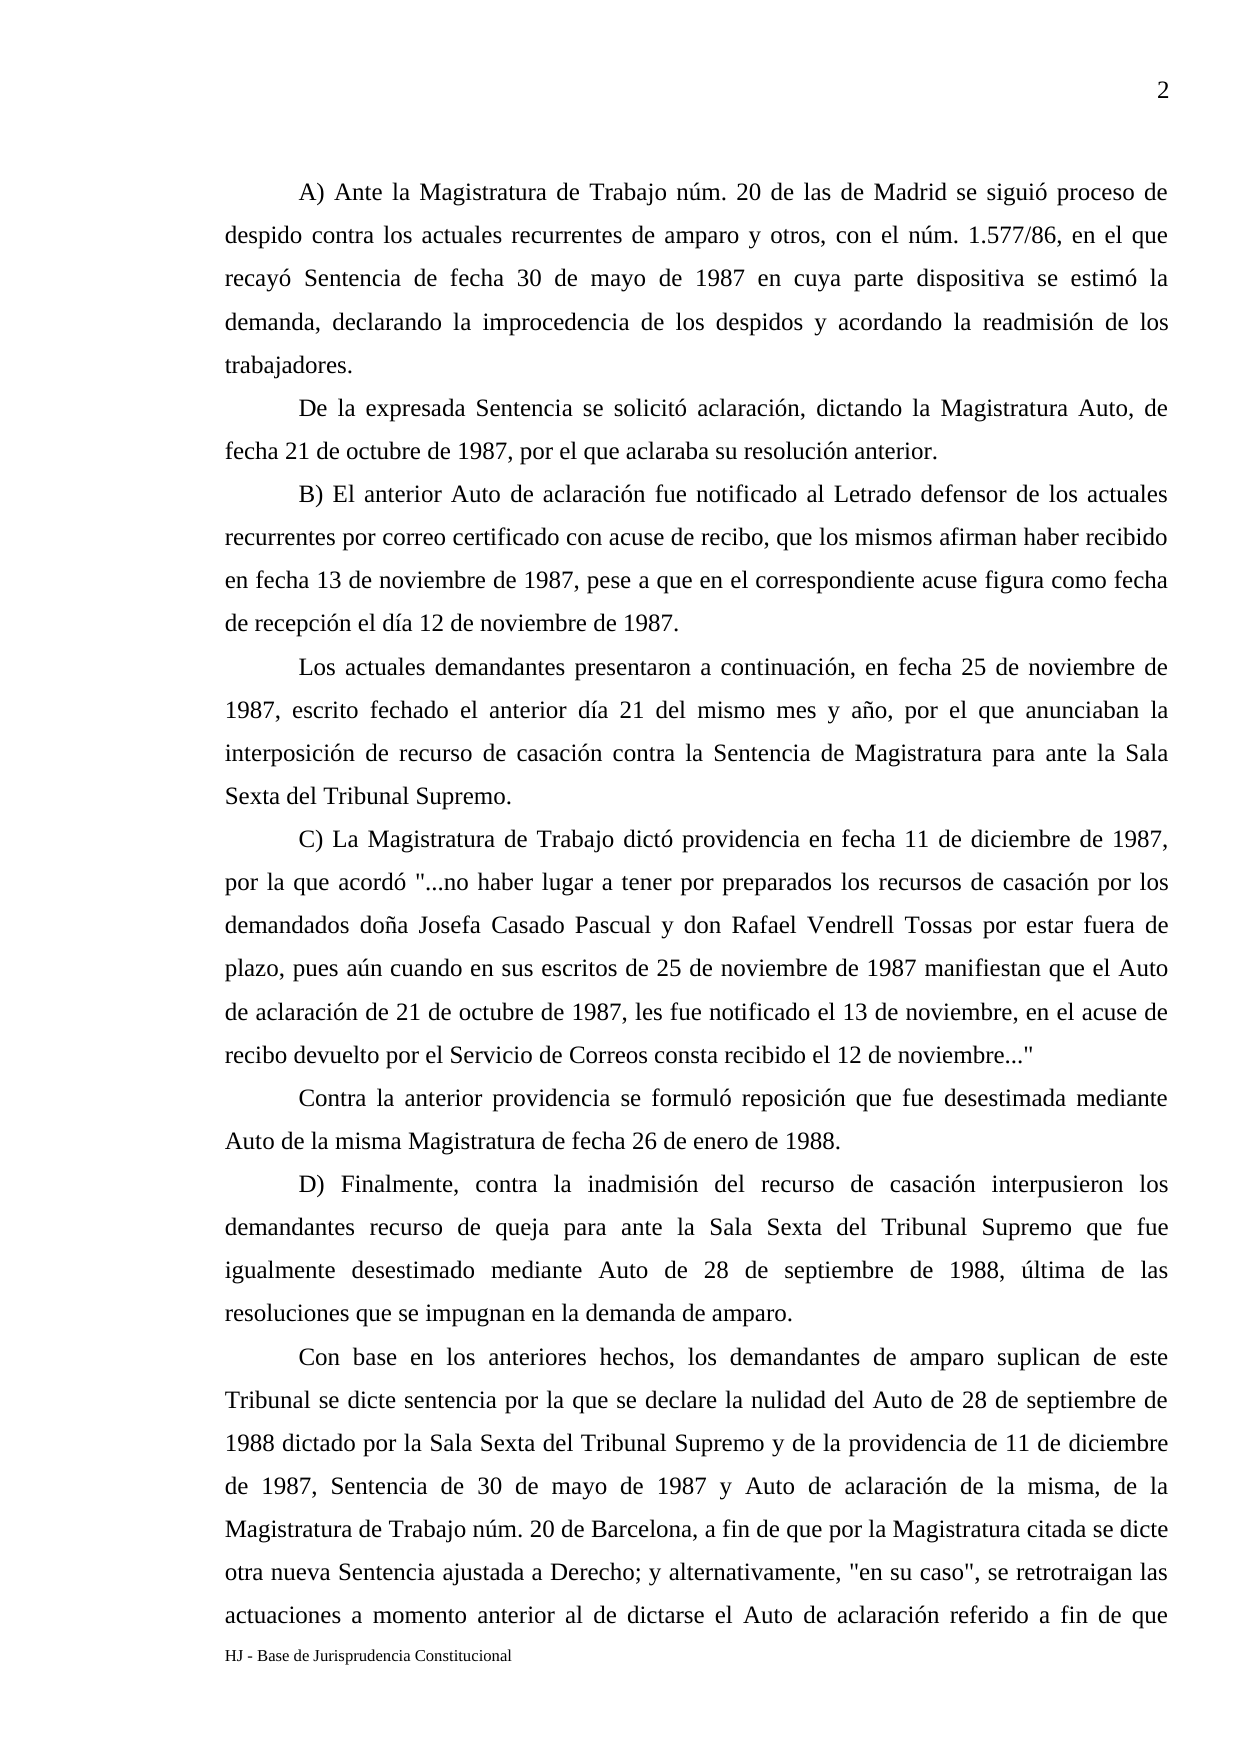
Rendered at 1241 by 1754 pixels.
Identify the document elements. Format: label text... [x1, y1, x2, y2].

text De la expresada Sentencia se solicitó aclaración, dictando la Magistratura Auto, de fecha 21 de octubre de 1987, por el que aclaraba su resolución anterior. [224, 393, 1169, 465]
text Contra la anterior providencia se formuló reposición que fue desestimada mediante Auto de la misma Magistratura de fecha 26 de enero de 1988. [224, 1083, 1169, 1155]
text D) Finalmente, contra la inadmisión del recurso de casación interpusieron los demandantes recurso de queja para ante la Sala Sexta del Tribunal Supremo que fue igualmente desestimado mediante Auto de 28 de septiembre de 1988, última de las resoluciones que se impugnan en la demanda de amparo. [224, 1169, 1169, 1327]
text A) Ante la Magistratura de Trabajo núm. 20 de las de Madrid se siguió proceso de despido contra los actuales recurrentes de amparo y otros, con el núm. 1.577/86, en el que recayó Sentencia de fecha 30 de mayo de 1987 en cuya parte dispositiva se estimó la demanda, declarando la improcedencia de los despidos y acordando la readmisión de los trabajadores. [224, 177, 1169, 378]
text C) La Magistratura de Trabajo dictó providencia en fecha 11 de diciembre de 1987, por la que acordó "...no haber lugar a tener por preparados los recursos de casación por los demandados doña Josefa Casado Pascual y don Rafael Vendrell Tossas por estar fuera de plazo, pues aún cuando en sus escritos de 25 de noviembre de 1987 manifiestan que el Auto de aclaración de 21 de octubre de 1987, les fue notificado el 13 de noviembre, en el acuse de recibo devuelto por el Servicio de Correos consta recibido el 12 de noviembre..." [224, 824, 1169, 1068]
text B) El anterior Auto de aclaración fue notificado al Letrado defensor de los actuales recurrentes por correo certificado con acuse de recibo, que los mismos afirman haber recibido en fecha 13 de noviembre de 1987, pese a que en el correspondiente acuse figura como fecha de recepción el día 12 de noviembre de 1987. [224, 479, 1169, 637]
text Los actuales demandantes presentaron a continuación, en fecha 25 de noviembre de 1987, escrito fechado el anterior día 21 del mismo mes y año, por el que anunciaban la interposición de recurso de casación contra la Sentencia de Magistratura para ante la Sala Sexta del Tribunal Supremo. [224, 652, 1169, 810]
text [224, 1342, 1169, 1629]
